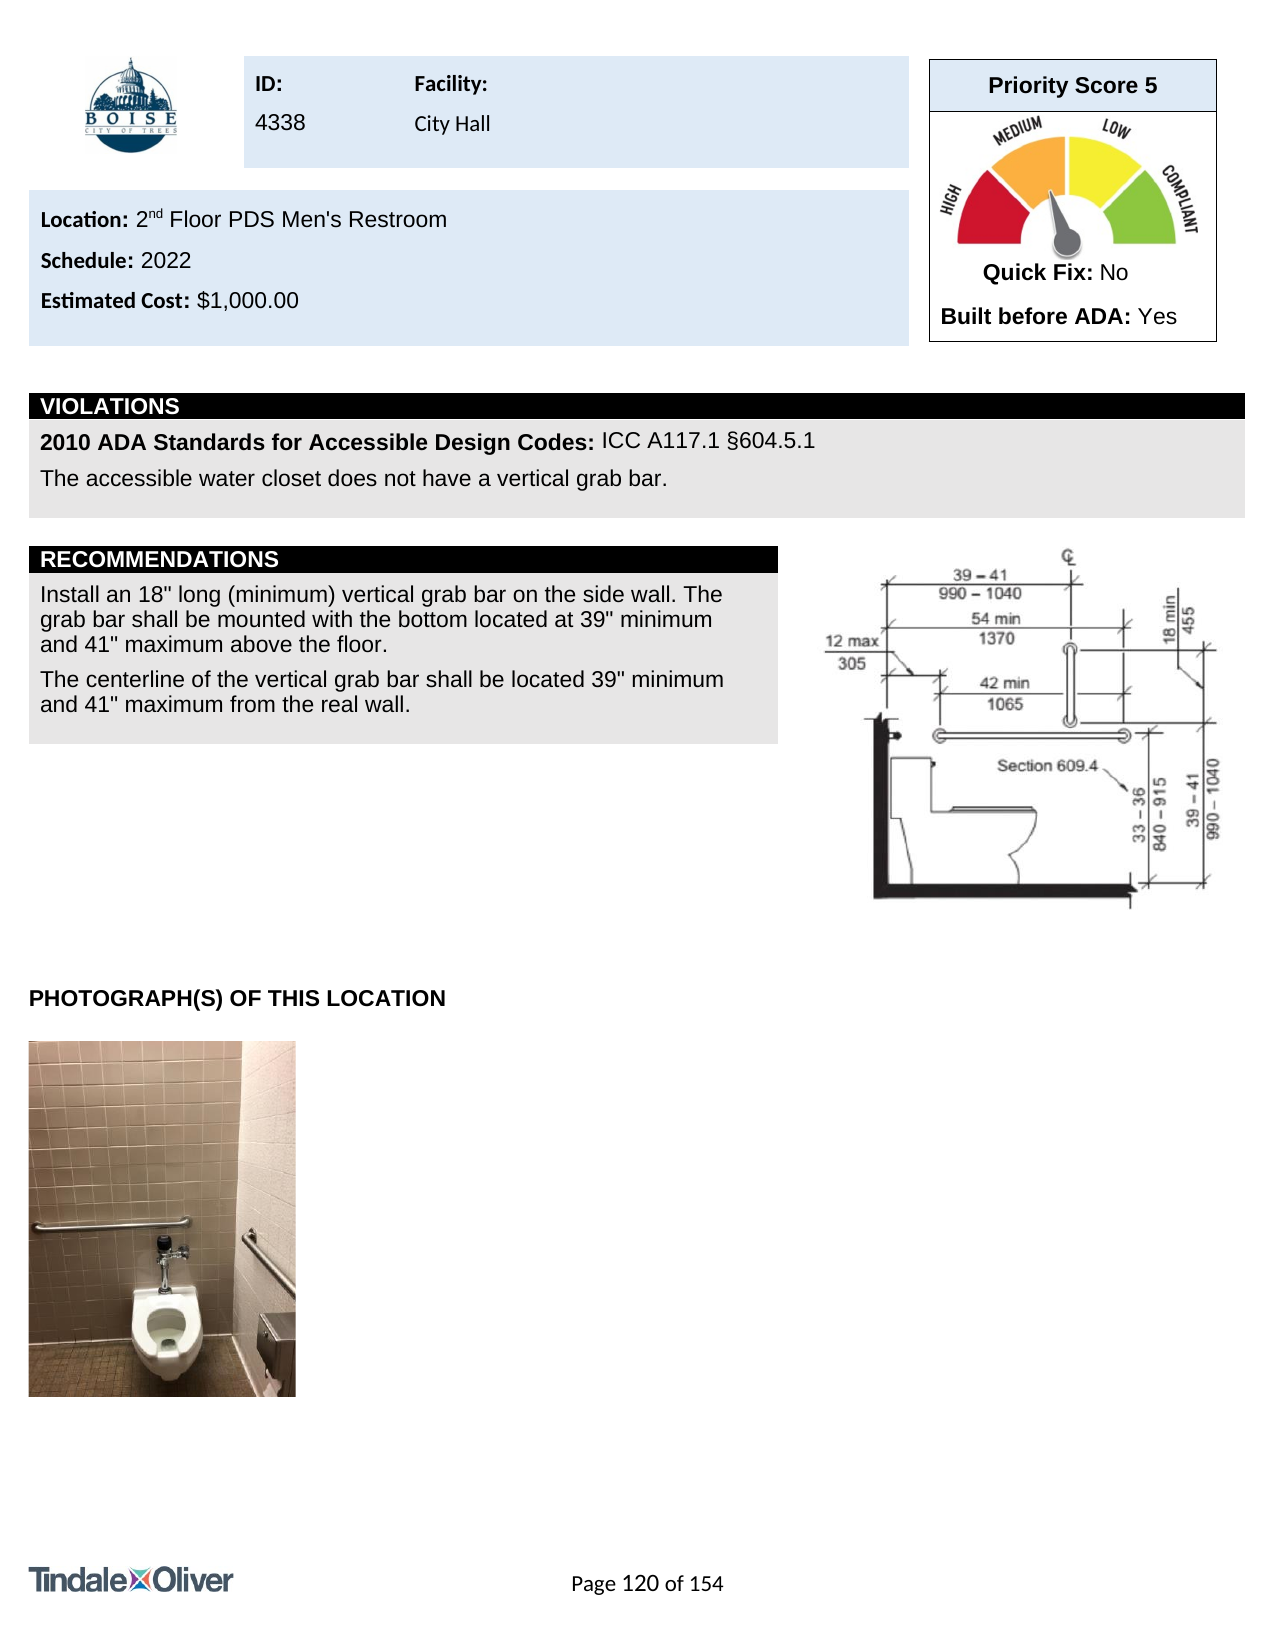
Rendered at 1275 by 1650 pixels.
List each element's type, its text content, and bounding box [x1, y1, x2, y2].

subtitle PHOTOGRAPH(S) OF THIS LOCATION [28, 985, 1246, 1011]
table_header [29, 56, 243, 168]
table_header Location: 2nd Floor PDS Men's Restroom Schedule: 2022 Estimated Cost: $1,000.00 [29, 190, 909, 346]
picture [817, 546, 1223, 910]
picture [28, 1566, 234, 1592]
picture [84, 56, 178, 154]
picture [938, 112, 1202, 260]
table_header ID: 4338 [244, 56, 403, 168]
picture [28, 1041, 296, 1397]
table_header Facility: City Hall [403, 56, 909, 168]
table_cell Install an 18" long (minimum) vertical grab bar on the side wall. The grab bar shall be mounted with the bottom located at 39" minimum and 41" maximum above the floor. The centerline of the vertical grab bar shall be located 39" minimum and 41" maximum from the real wall. [29, 573, 778, 744]
table_cell 2010 ADA Standards for Accessible Design Codes: ICC A117.1 §604.5.1 The accessible water closet does not have a vertical grab bar. [29, 420, 1245, 518]
table_cell Quick Fix: No Built before ADA: Yes [930, 112, 1216, 341]
table_header RECOMMENDATIONS [29, 546, 778, 573]
table_header VIOLATIONS [29, 393, 1245, 419]
table_header Priority Score 5 [930, 60, 1216, 111]
